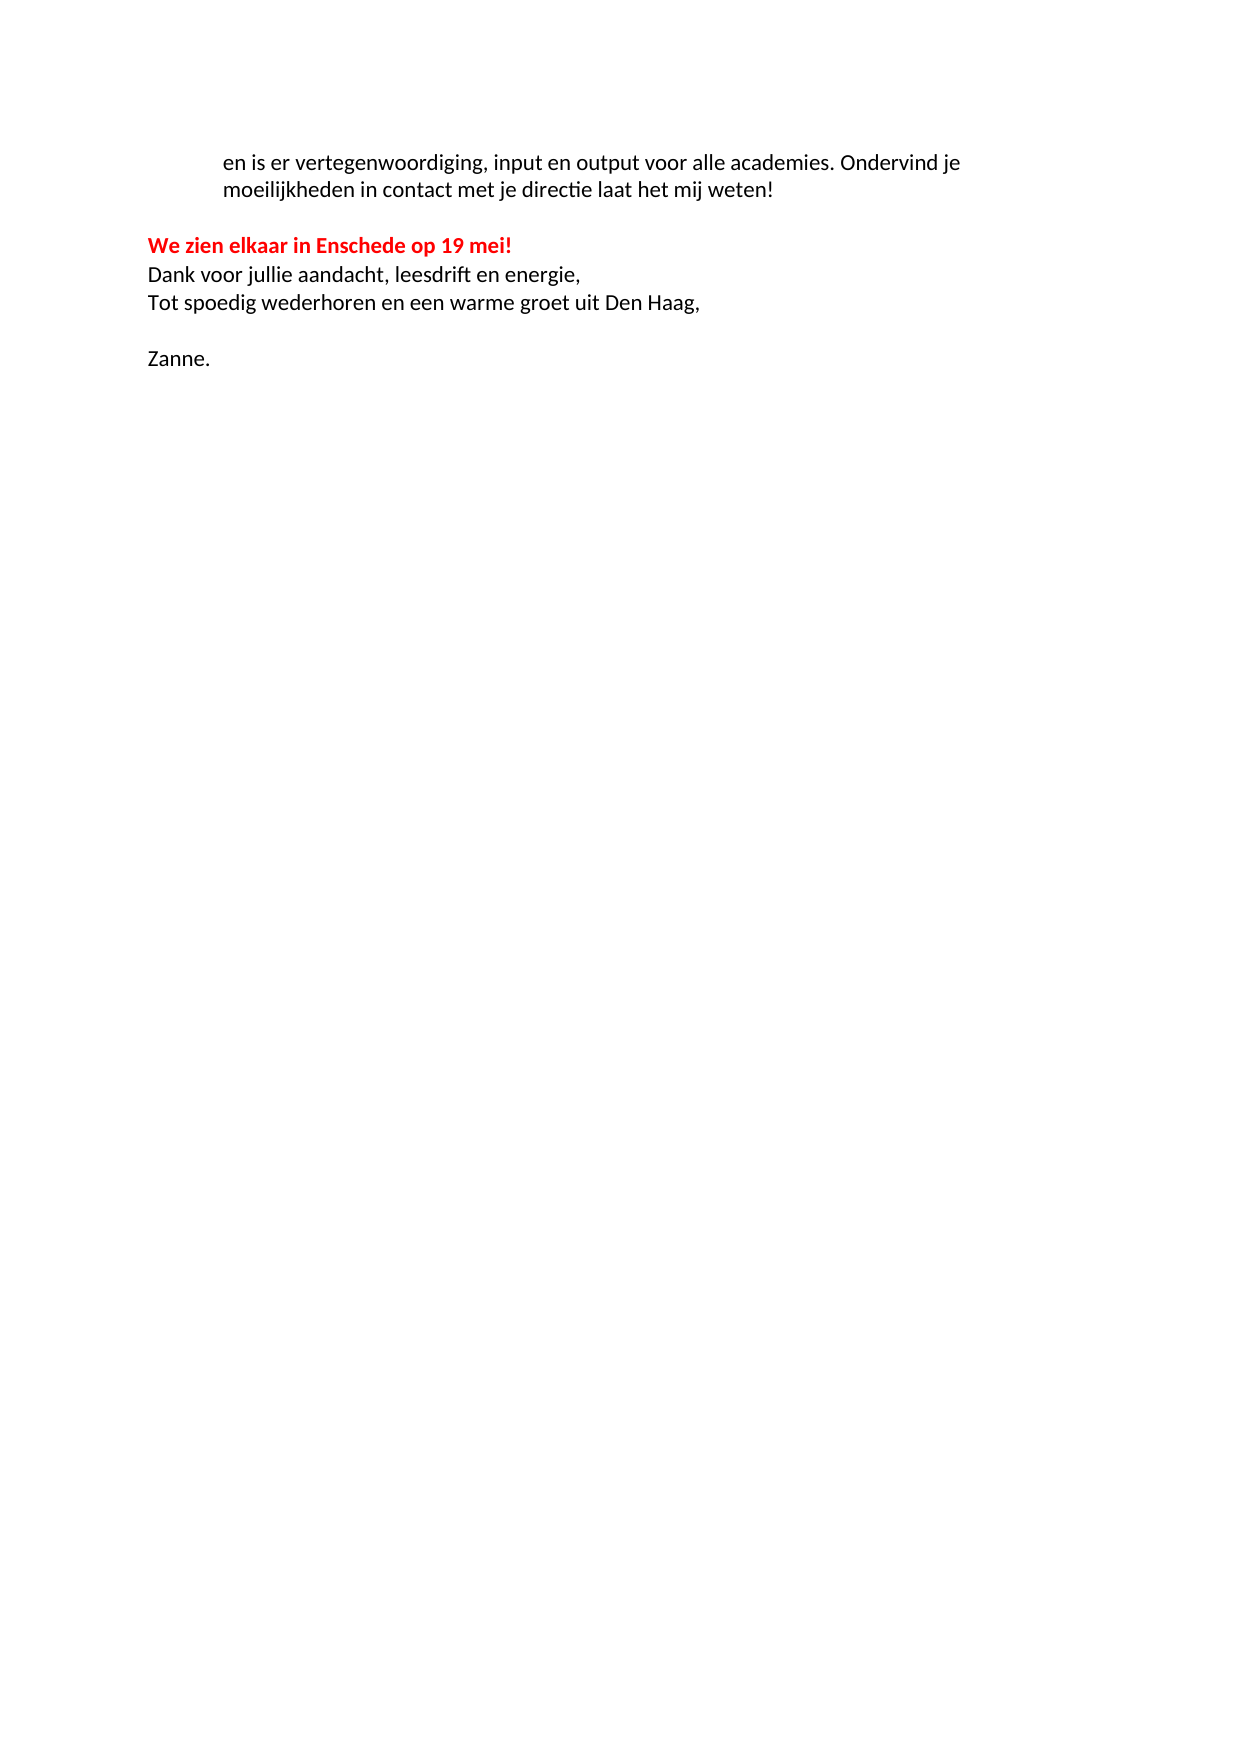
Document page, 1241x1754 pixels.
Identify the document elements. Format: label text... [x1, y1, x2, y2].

text We zien elkaar in Enschede op 19 mei! [148, 232, 1093, 260]
text Zanne. [148, 344, 1093, 372]
text Tot spoedig wederhoren en een warme groet uit Den Haag, [148, 288, 1093, 316]
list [185, 148, 1093, 204]
text Dank voor jullie aandacht, leesdrift en energie, [148, 260, 1093, 288]
